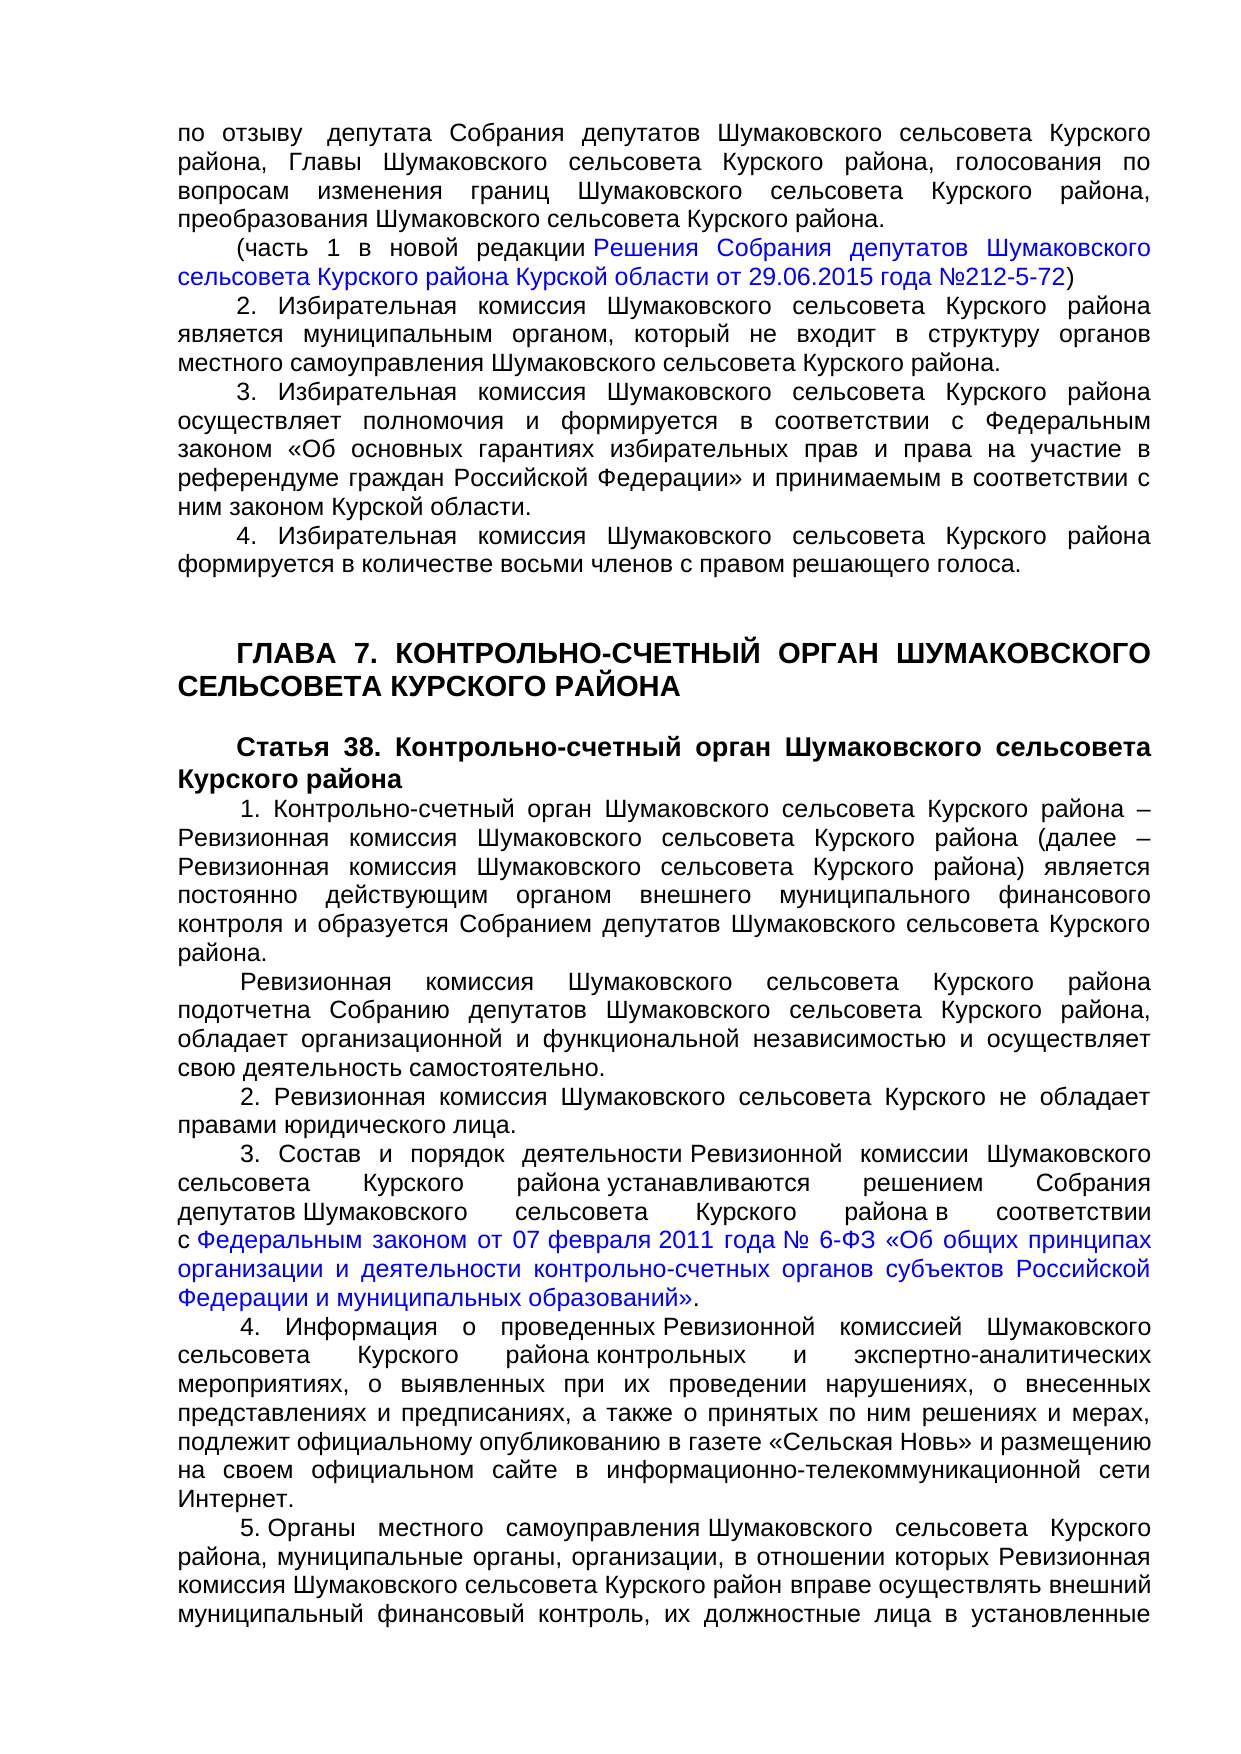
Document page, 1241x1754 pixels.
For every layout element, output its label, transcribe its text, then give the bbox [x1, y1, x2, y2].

text ГЛАВА 7. КОНТРОЛЬНО-СЧЕТНЫЙ ОРГАН ШУМАКОВСКОГО СЕЛЬСОВЕТА КУРСКОГО РАЙОНА [177, 636, 1152, 703]
text (часть 1 в новой редакции Решения Собрания депутатов Шумаковского сельсовета Курского района Курской области от 29.06.2015 года №212-5-72) [177, 233, 1152, 291]
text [177, 1513, 1152, 1628]
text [177, 118, 1152, 233]
text 4. Информация о проведенных Ревизионной комиссией Шумаковского сельсовета Курского района контрольных и экспертно-аналитических мероприятиях, о выявленных при их проведении нарушениях, о внесенных представлениях и предписаниях, а также о принятых по ним решениях и мерах, подлежит официальному опубликованию в газете «Сельская Новь» и размещению на своем официальном сайте в информационно-телекоммуникационной сети Интернет. [177, 1311, 1152, 1513]
text Ревизионная комиссия Шумаковского сельсовета Курского района подотчетна Собранию депутатов Шумаковского сельсовета Курского района, обладает организационной и функциональной независимостью и осуществляет свою деятельность самостоятельно. [177, 966, 1152, 1081]
text 4. Избирательная комиссия Шумаковского сельсовета Курского района формируется в количестве восьми членов с правом решающего голоса. [177, 521, 1152, 578]
text 2. Ревизионная комиссия Шумаковского сельсовета Курского не обладает правами юридического лица. [177, 1081, 1152, 1139]
text Статья 38. Контрольно-счетный орган Шумаковского сельсовета Курского района [177, 731, 1152, 794]
text 1. Контрольно-счетный орган Шумаковского сельсовета Курского района – Ревизионная комиссия Шумаковского сельсовета Курского района (далее – Ревизионная комиссия Шумаковского сельсовета Курского района) является постоянно действующим органом внешнего муниципального финансового контроля и образуется Собранием депутатов Шумаковского сельсовета Курского района. [177, 794, 1152, 966]
text 3. Избирательная комиссия Шумаковского сельсовета Курского района осуществляет полномочия и формируется в соответствии с Федеральным законом «Об основных гарантиях избирательных прав и права на участие в референдуме граждан Российской Федерации» и принимаемым в соответствии с ним законом Курской области. [177, 377, 1152, 521]
text 3. Состав и порядок деятельности Ревизионной комиссии Шумаковского сельсовета Курского района устанавливаются решением Собрания депутатов Шумаковского сельсовета Курского района в соответствии с Федеральным законом от 07 февраля 2011 года № 6-ФЗ «Об общих принципах организации и деятельности контрольно-счетных органов субъектов Российской Федерации и муниципальных образований». [177, 1139, 1152, 1311]
text 2. Избирательная комиссия Шумаковского сельсовета Курского района является муниципальным органом, который не входит в структуру органов местного самоуправления Шумаковского сельсовета Курского района. [177, 291, 1152, 377]
